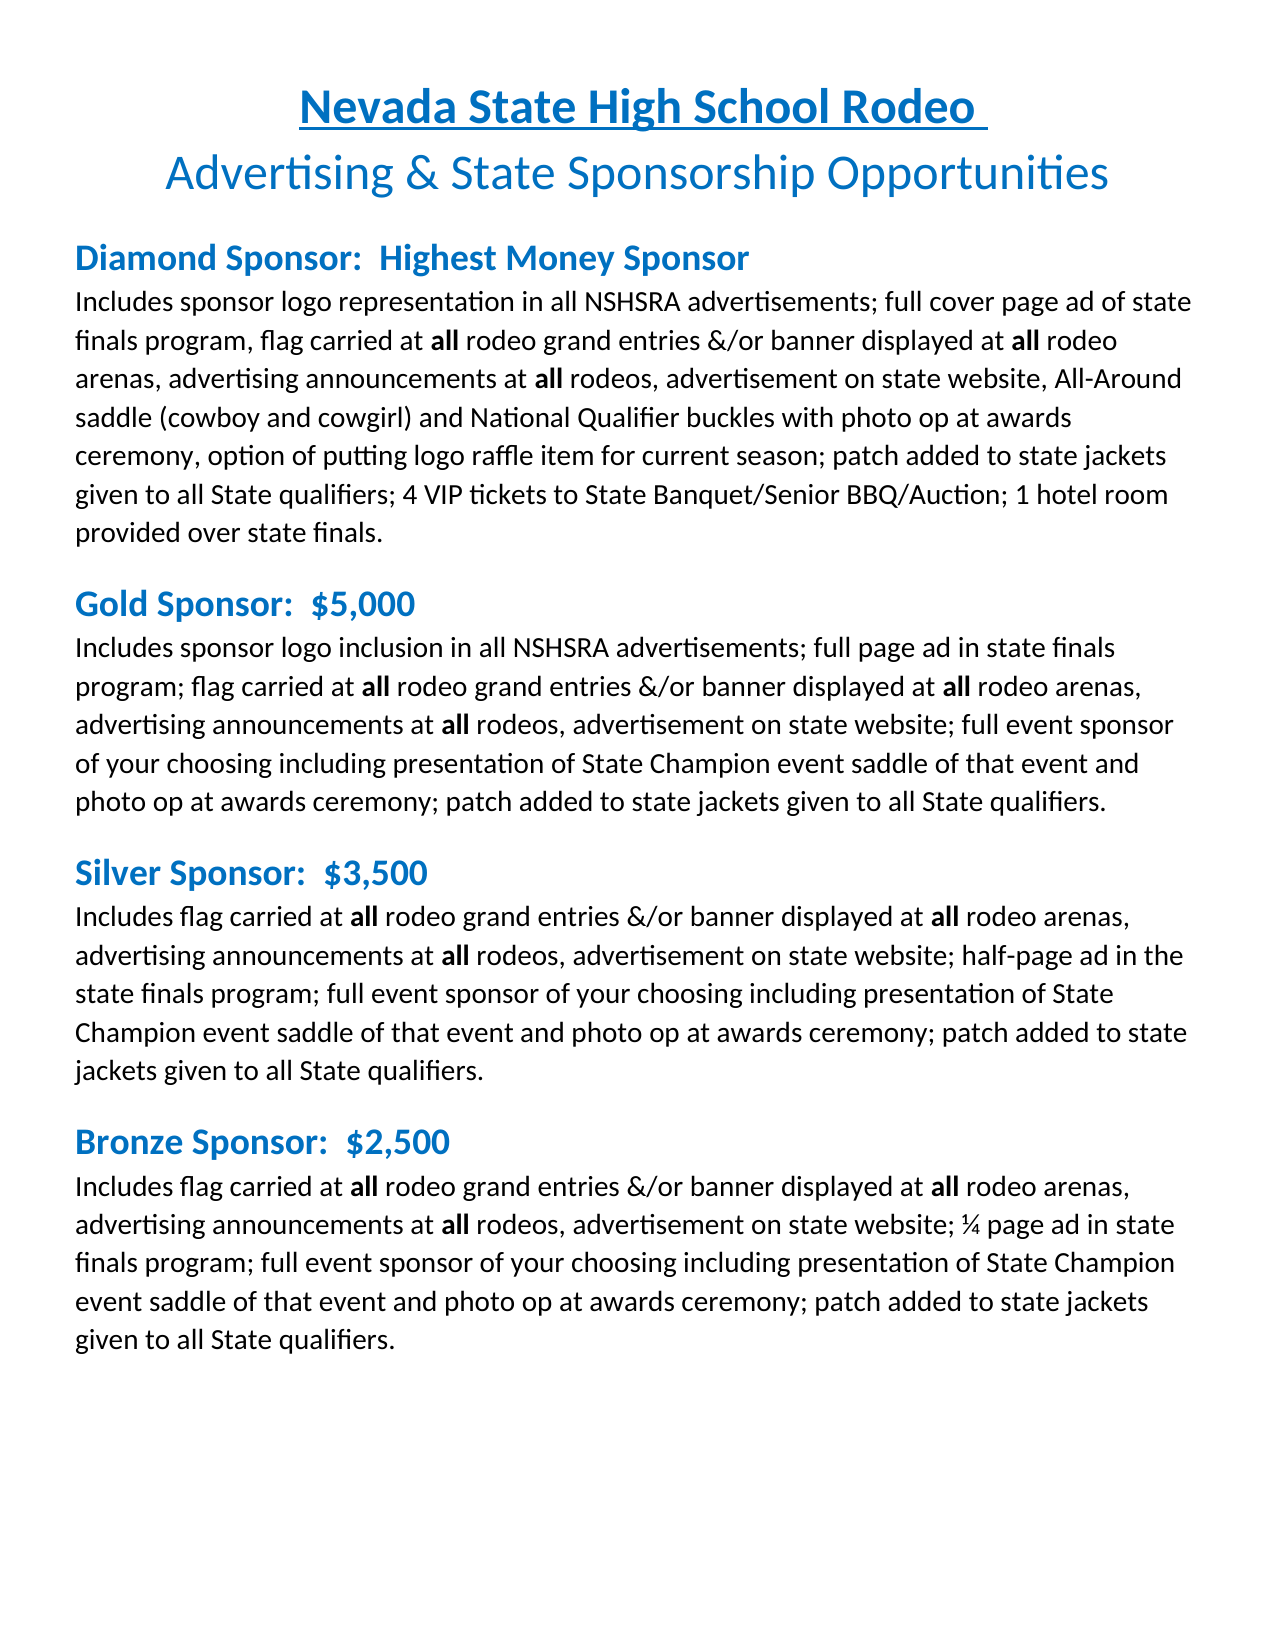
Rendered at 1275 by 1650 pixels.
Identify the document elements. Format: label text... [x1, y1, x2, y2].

text Includes flag carried at all rodeo grand entries &/or banner displayed at all rodeo arenas, advertising announcements at all rodeos, advertisement on state website; half-page ad in the state finals program; full event sponsor of your choosing including presentation of State Champion event saddle of that event and photo op at awards ceremony; patch added to state jackets given to all State qualifiers. [75, 898, 1200, 1088]
text Silver Sponsor: $3,500 [75, 849, 1200, 895]
text Gold Sponsor: $5,000 [75, 580, 1200, 626]
text Includes sponsor logo inclusion in all NSHSRA advertisements; full page ad in state finals program; flag carried at all rodeo grand entries &/or banner displayed at all rodeo arenas, advertising announcements at all rodeos, advertisement on state website; full event sponsor of your choosing including presentation of State Champion event saddle of that event and photo op at awards ceremony; patch added to state jackets given to all State qualifiers. [75, 629, 1200, 819]
text Bronze Sponsor: $2,500 [75, 1118, 1200, 1164]
text Diamond Sponsor: Highest Money Sponsor [75, 234, 1200, 280]
text Includes sponsor logo representation in all NSHSRA advertisements; full cover page ad of state finals program, flag carried at all rodeo grand entries &/or banner displayed at all rodeo arenas, advertising announcements at all rodeos, advertisement on state website, All-Around saddle (cowboy and cowgirl) and National Qualifier buckles with photo op at awards ceremony, option of putting logo raffle item for current season; patch added to state jackets given to all State qualifiers; 4 VIP tickets to State Banquet/Senior BBQ/Auction; 1 hotel room provided over state finals. [75, 283, 1200, 550]
text Nevada State High School Rodeo [75, 75, 1200, 136]
text Advertising & State Sponsorship Opportunities [75, 141, 1200, 202]
text Includes flag carried at all rodeo grand entries &/or banner displayed at all rodeo arenas, advertising announcements at all rodeos, advertisement on state website; ¼ page ad in state finals program; full event sponsor of your choosing including presentation of State Champion event saddle of that event and photo op at awards ceremony; patch added to state jackets given to all State qualifiers. [75, 1168, 1200, 1357]
